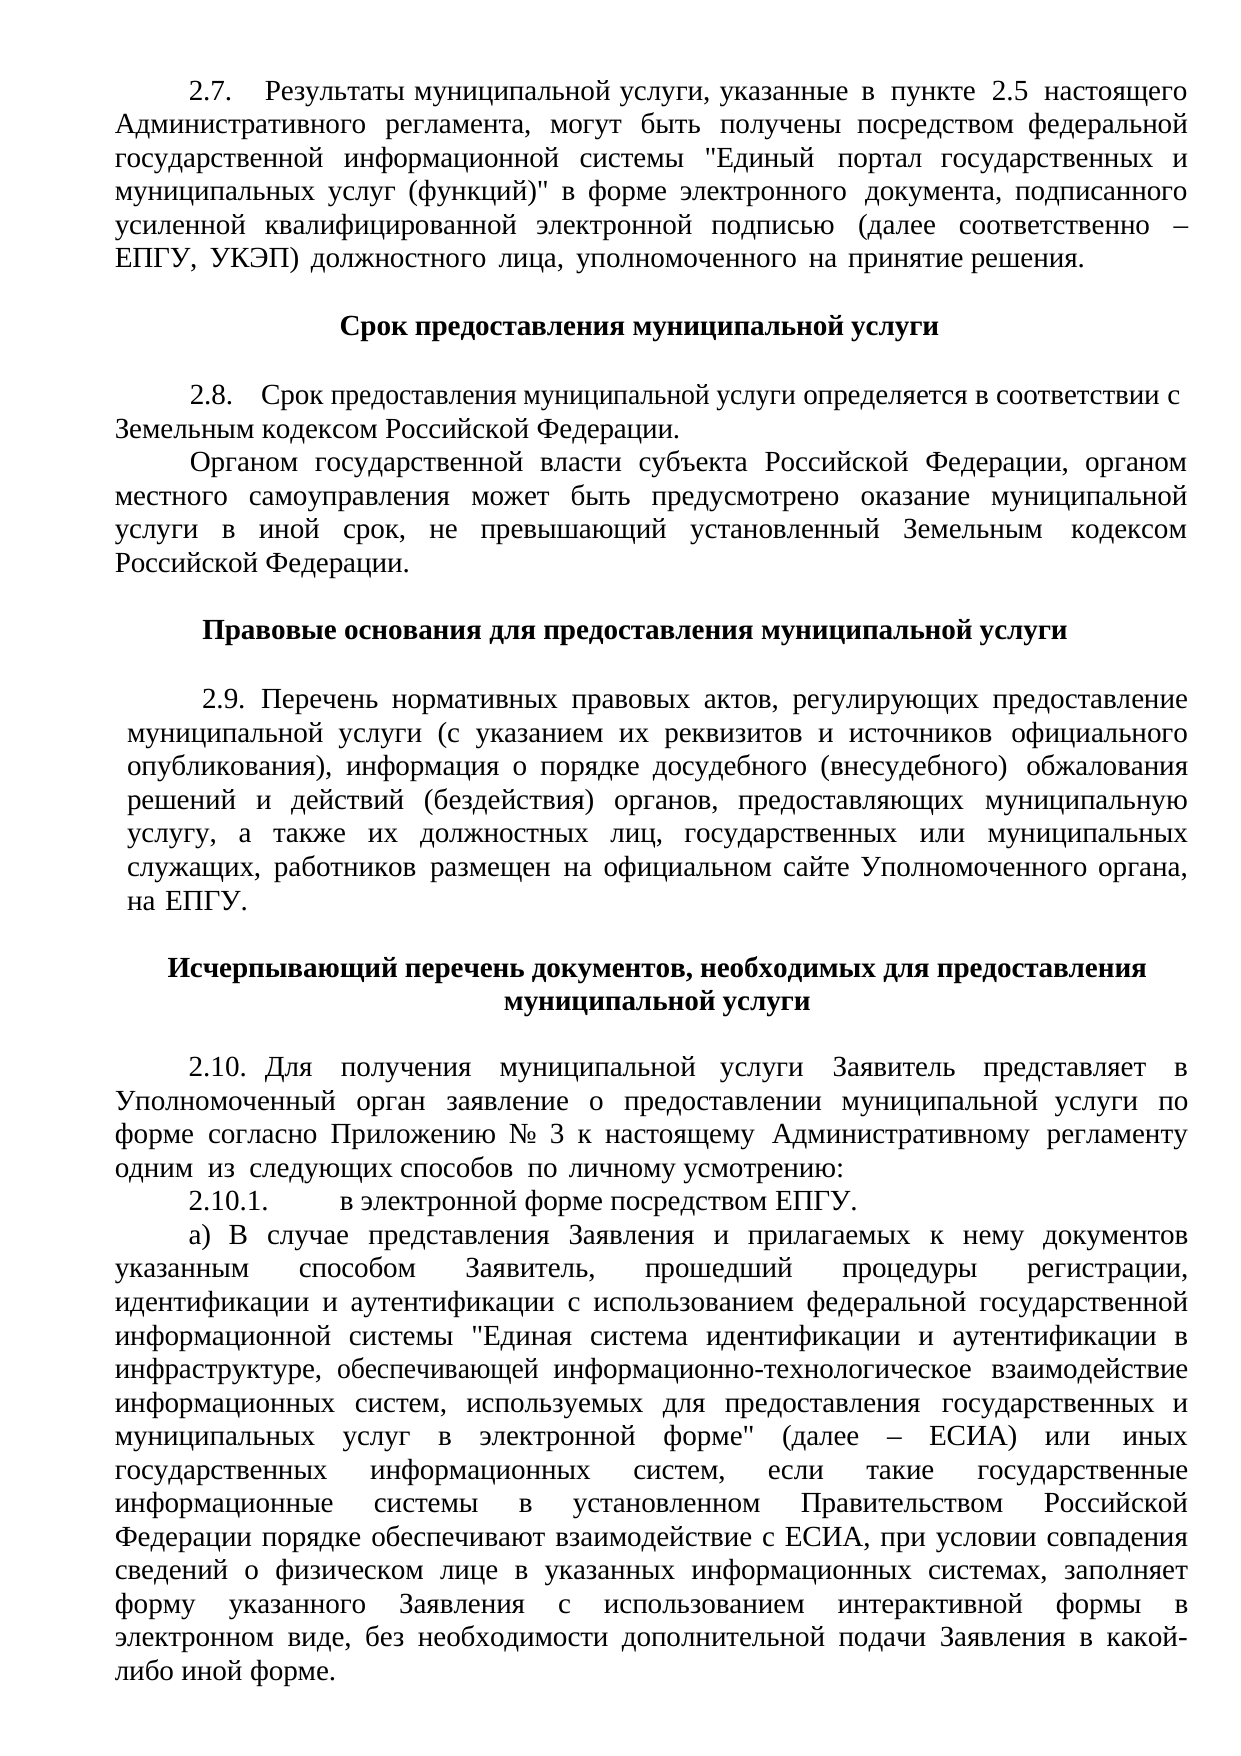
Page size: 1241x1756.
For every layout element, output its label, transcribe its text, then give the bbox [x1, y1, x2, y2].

list Срок предоставления муниципальной услуги определяется в соответствии с Земельным кодексом Российской Федерации. [114, 377, 1198, 444]
list Результаты муниципальной услуги, указанные в пункте 2.5 настоящего Административного регламента, могут быть получены посредством федеральной государственной информационной системы "Единый портал государственных и муниципальных услуг (функций)" в форме электронного документа, подписанного усиленной квалифицированной электронной подписью (далее соответственно – ЕПГУ, УКЭП) должностного лица, уполномоченного на принятие решения. [114, 73, 1188, 274]
subtitle Исчерпывающий перечень документов, необходимых для предоставления муниципальной услуги [159, 950, 1155, 1017]
list Для получения муниципальной услуги Заявитель представляет в Уполномоченный орган заявление о предоставлении муниципальной услуги по форме согласно Приложению № 3 к настоящему Административному регламенту одним из следующих способов по личному усмотрению: [114, 1049, 1188, 1183]
text Органом государственной власти субъекта Российской Федерации, органом местного самоуправления может быть предусмотрено оказание муниципальной услуги в иной срок, не превышающий установленный Земельным кодексом Российской Федерации. [114, 444, 1187, 578]
text а) В случае представления Заявления и прилагаемых к нему документов указанным способом Заявитель, прошедший процедуры регистрации, идентификации и аутентификации с использованием федеральной государственной информационной системы "Единая система идентификации и аутентификации в инфраструктуре, обеспечивающей информационно-технологическое взаимодействие информационных систем, используемых для предоставления государственных и муниципальных услуг в электронной форме" (далее – ЕСИА) или иных государственных информационных систем, если такие государственные информационные системы в установленном Правительством Российской Федерации порядке обеспечивают взаимодействие с ЕСИА, при условии совпадения сведений о физическом лице в указанных информационных системах, заполняет форму указанного Заявления с использованием интерактивной формы в электронном виде, без необходимости дополнительной подачи Заявления в какой- либо иной форме. [114, 1217, 1188, 1687]
subtitle Срок предоставления муниципальной услуги [114, 308, 1089, 341]
list в электронной форме посредством ЕПГУ. [114, 1183, 1198, 1217]
subtitle Правовые основания для предоставления муниципальной услуги [114, 612, 1155, 646]
list Перечень нормативных правовых актов, регулирующих предоставление муниципальной услуги (с указанием их реквизитов и источников официального опубликования), информация о порядке досудебного (внесудебного) обжалования решений и действий (бездействия) органов, предоставляющих муниципальную услугу, а также их должностных лиц, государственных или муниципальных служащих, работников размещен на официальном сайте Уполномоченного органа, на ЕПГУ. [127, 681, 1188, 916]
